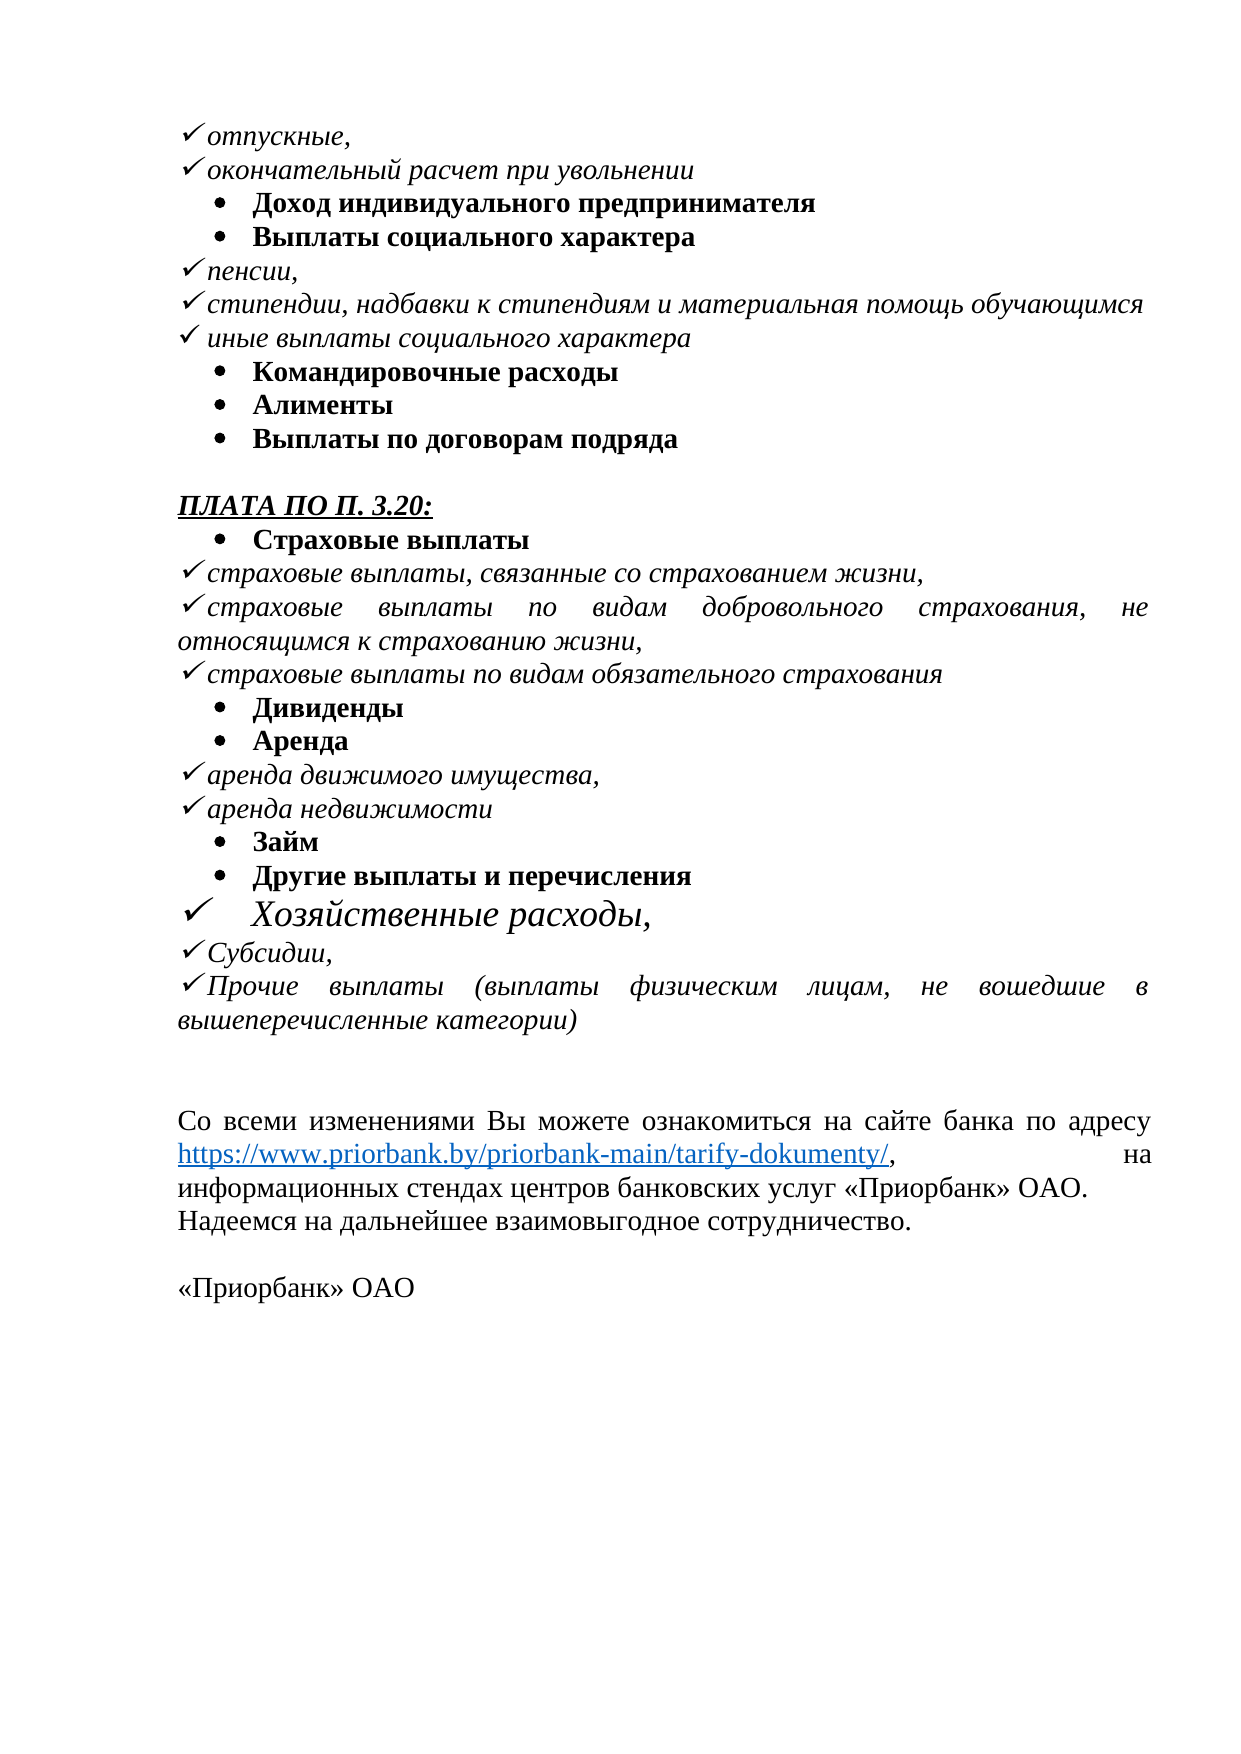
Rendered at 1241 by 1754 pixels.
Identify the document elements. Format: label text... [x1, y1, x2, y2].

list страховые выплаты по видам добровольного страхования, не относящимся к страхованию жизни, [177, 589, 1152, 656]
list Страховые выплаты [215, 522, 1152, 555]
list стипендии, надбавки к стипендиям и материальная помощь обучающимся [177, 286, 1152, 320]
list аренда недвижимости [177, 791, 1152, 824]
list Алименты [215, 387, 1152, 421]
text ПЛАТА ПО П. 3.20: [177, 488, 1152, 522]
text «Приорбанк» ОАО [177, 1271, 1152, 1304]
list Другие выплаты и перечисления [215, 858, 1152, 892]
list страховые выплаты по видам обязательного страхования [177, 656, 1152, 690]
list Выплаты социального характера [215, 219, 1152, 253]
text Надеемся на дальнейшее взаимовыгодное сотрудничество. [177, 1203, 1152, 1237]
list Доход индивидуального предпринимателя [215, 186, 1152, 219]
list Аренда [215, 723, 1152, 757]
list Выплаты по договорам подряда [215, 421, 1152, 455]
list Хозяйственные расходы, [177, 892, 1152, 935]
list Дивиденды [215, 690, 1152, 723]
list иные выплаты социального характера [177, 320, 1152, 354]
list Займ [215, 824, 1152, 858]
list Прочие выплаты (выплаты физическим лицам, не вошедшие в вышеперечисленные категории) [177, 968, 1152, 1036]
list страховые выплаты, связанные со страхованием жизни, [177, 555, 1152, 589]
list Командировочные расходы [215, 354, 1152, 387]
text Со всеми изменениями Вы можете ознакомиться на сайте банка по адресу https://www.priorbank.by/priorbank-main/tarify-dokumenty/, на информационных стендах центров банковских услуг «Приорбанк» ОАО. [177, 1103, 1152, 1203]
list Субсидии, [177, 935, 1152, 968]
list окончательный расчет при увольнении [177, 152, 1152, 186]
list пенсии, [177, 253, 1152, 286]
list аренда движимого имущества, [177, 757, 1152, 791]
list отпускные, [177, 118, 1152, 152]
